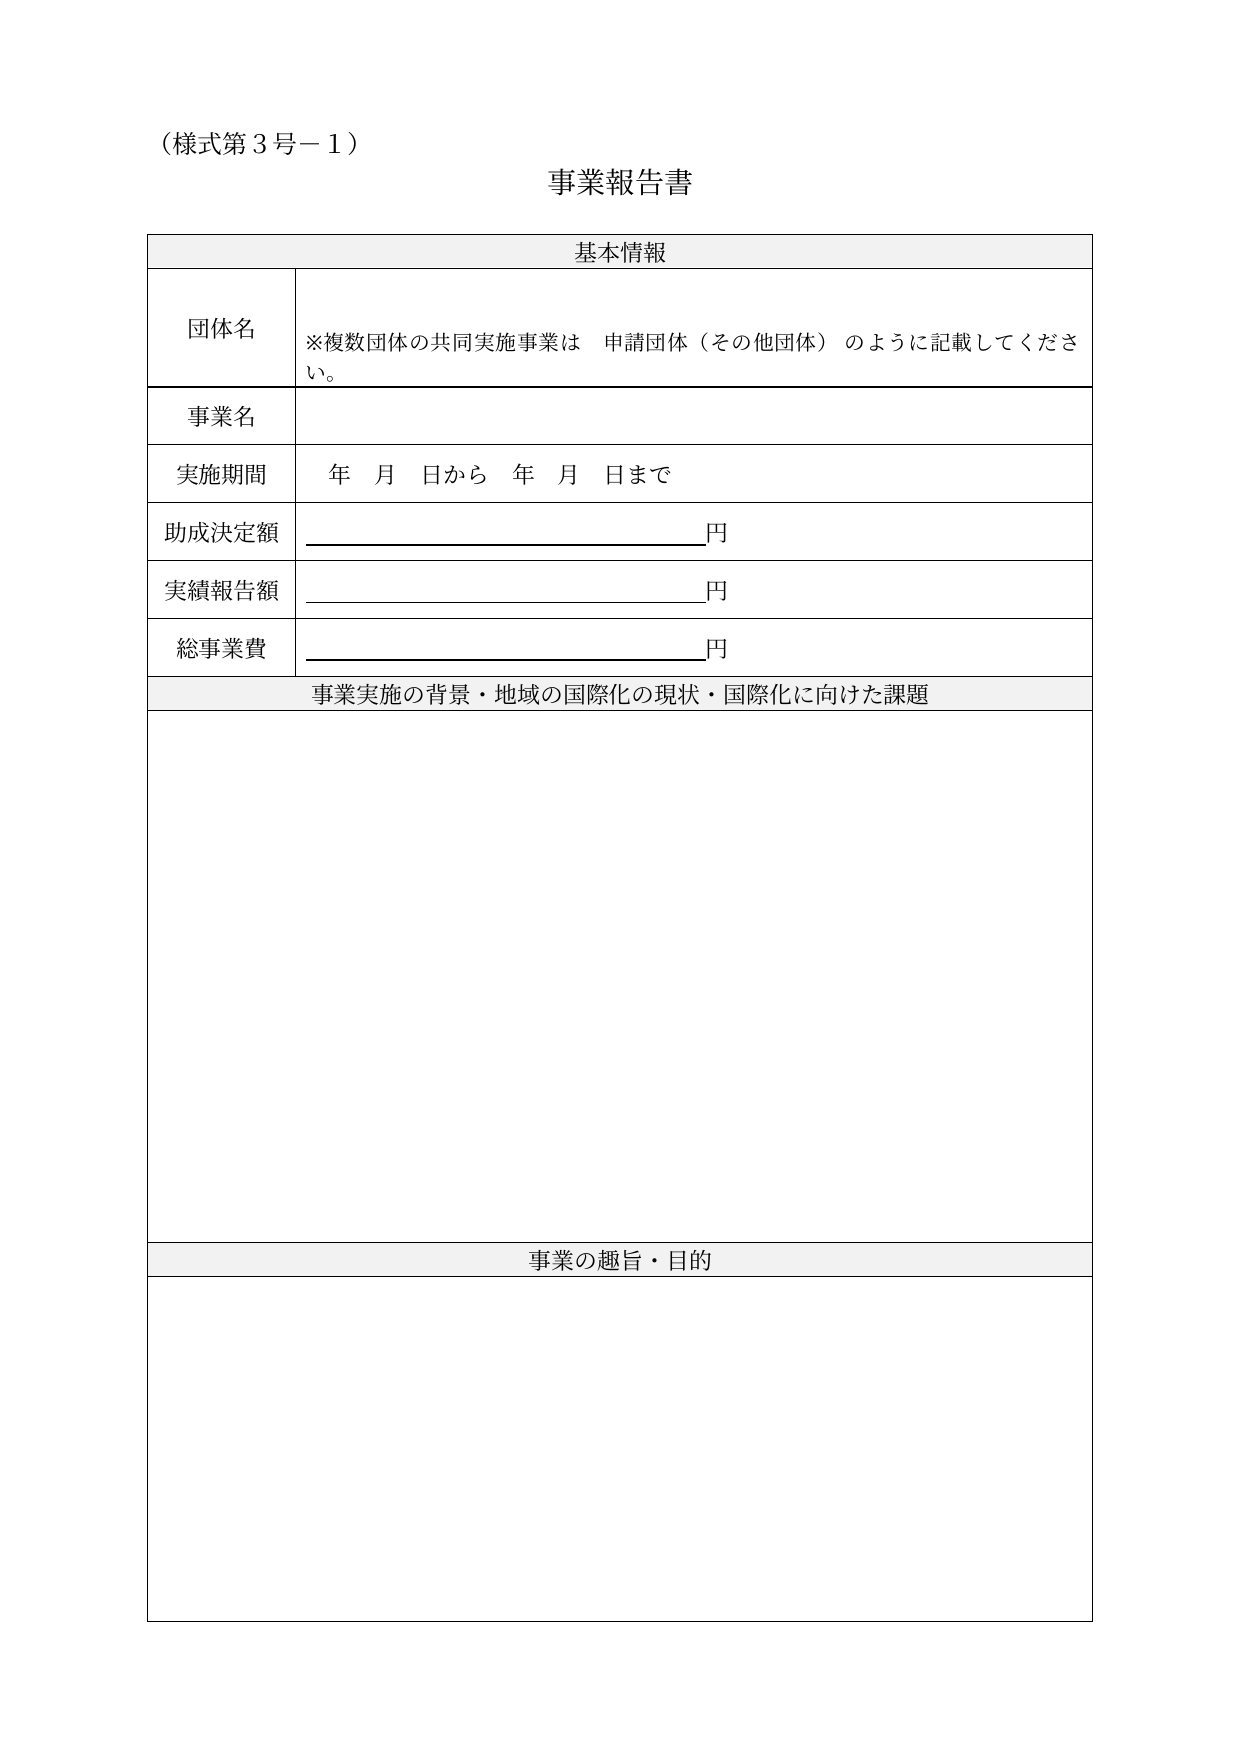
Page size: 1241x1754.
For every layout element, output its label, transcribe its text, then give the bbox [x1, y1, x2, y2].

table_cell 事業実施の背景・地域の国際化の現状・国際化に向けた課題 [148, 677, 1092, 710]
table_cell 年 月 日から 年 月 日まで [296, 445, 1092, 502]
table_cell 実施期間 [148, 445, 295, 502]
table_cell 事業名 [148, 388, 295, 444]
table_cell 円 [296, 619, 1092, 676]
text （様式第３号－１） [148, 124, 1092, 160]
table_cell [148, 711, 1092, 1242]
table_cell [296, 269, 1092, 325]
table_cell 事業の趣旨・目的 [148, 1243, 1092, 1276]
table_cell 団体名 [148, 269, 295, 386]
table_cell 実績報告額 [148, 561, 295, 618]
table_cell ※複数団体の共同実施事業は 申請団体（その他団体） のように記載してください。 [296, 325, 1092, 386]
table_cell [296, 388, 1092, 444]
table_header 基本情報 [148, 235, 1092, 267]
table_cell 円 [296, 561, 1092, 618]
table_cell [148, 1277, 1092, 1621]
table_cell 総事業費 [148, 619, 295, 676]
text 事業報告書 [148, 160, 1092, 202]
table_cell 助成決定額 [148, 503, 295, 560]
table_cell 円 [296, 503, 1092, 560]
